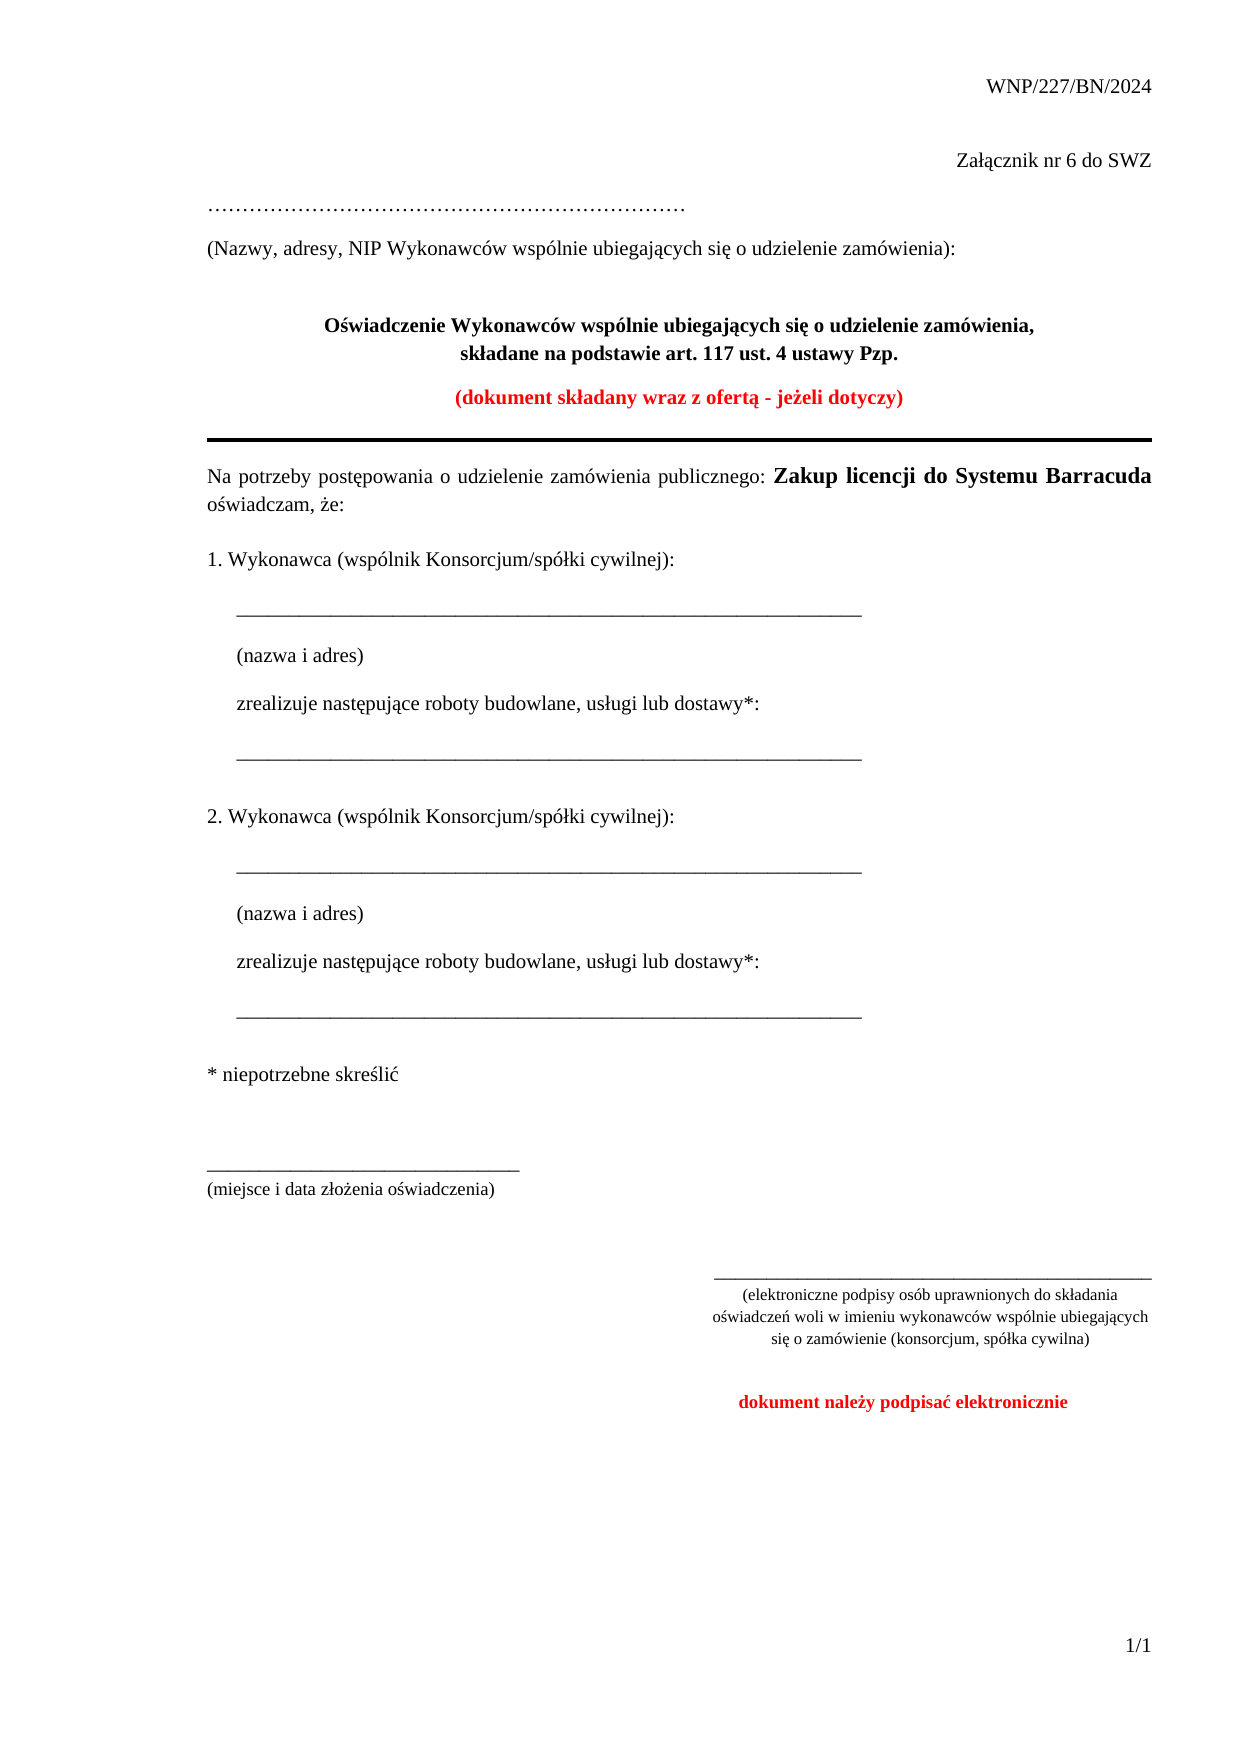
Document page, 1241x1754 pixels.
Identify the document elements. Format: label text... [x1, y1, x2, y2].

text __________________________________________ [207, 1258, 1152, 1282]
text 2. Wykonawca (wspólnik Konsorcjum/spółki cywilnej): ____________________________________________________________ (nazwa i adres) zrealizuje następujące roboty budowlane, usługi lub dostawy*: ____________________________________________________________ [207, 804, 1152, 1021]
text Na potrzeby postępowania o udzielenie zamówienia publicznego: Zakup licencji do Systemu Barracuda oświadczam, że: [207, 462, 1152, 516]
text Oświadczenie Wykonawców wspólnie ubiegających się o udzielenie zamówienia, składane na podstawie art. 117 ust. 4 ustawy Pzp. [207, 313, 1152, 365]
text (elektroniczne podpisy osób uprawnionych do składania oświadczeń woli w imieniu wykonawców wspólnie ubiegających się o zamówienie (konsorcjum, spółka cywilna) [709, 1285, 1152, 1348]
text ______________________________ (miejsce i data złożenia oświadczenia) [207, 1150, 1152, 1199]
text * niepotrzebne skreślić [207, 1061, 1152, 1086]
text …………………………………………………………… [207, 192, 1152, 216]
text (dokument składany wraz z ofertą - jeżeli dotyczy) [207, 385, 1152, 438]
text 1. Wykonawca (wspólnik Konsorcjum/spółki cywilnej): ____________________________________________________________ (nazwa i adres) zrealizuje następujące roboty budowlane, usługi lub dostawy*: ____________________________________________________________ [207, 547, 1152, 763]
text dokument należy podpisać elektronicznie [207, 1391, 1152, 1413]
text (Nazwy, adresy, NIP Wykonawców wspólnie ubiegających się o udzielenie zamówienia): [207, 236, 1152, 292]
text Załącznik nr 6 do SWZ [207, 148, 1152, 172]
